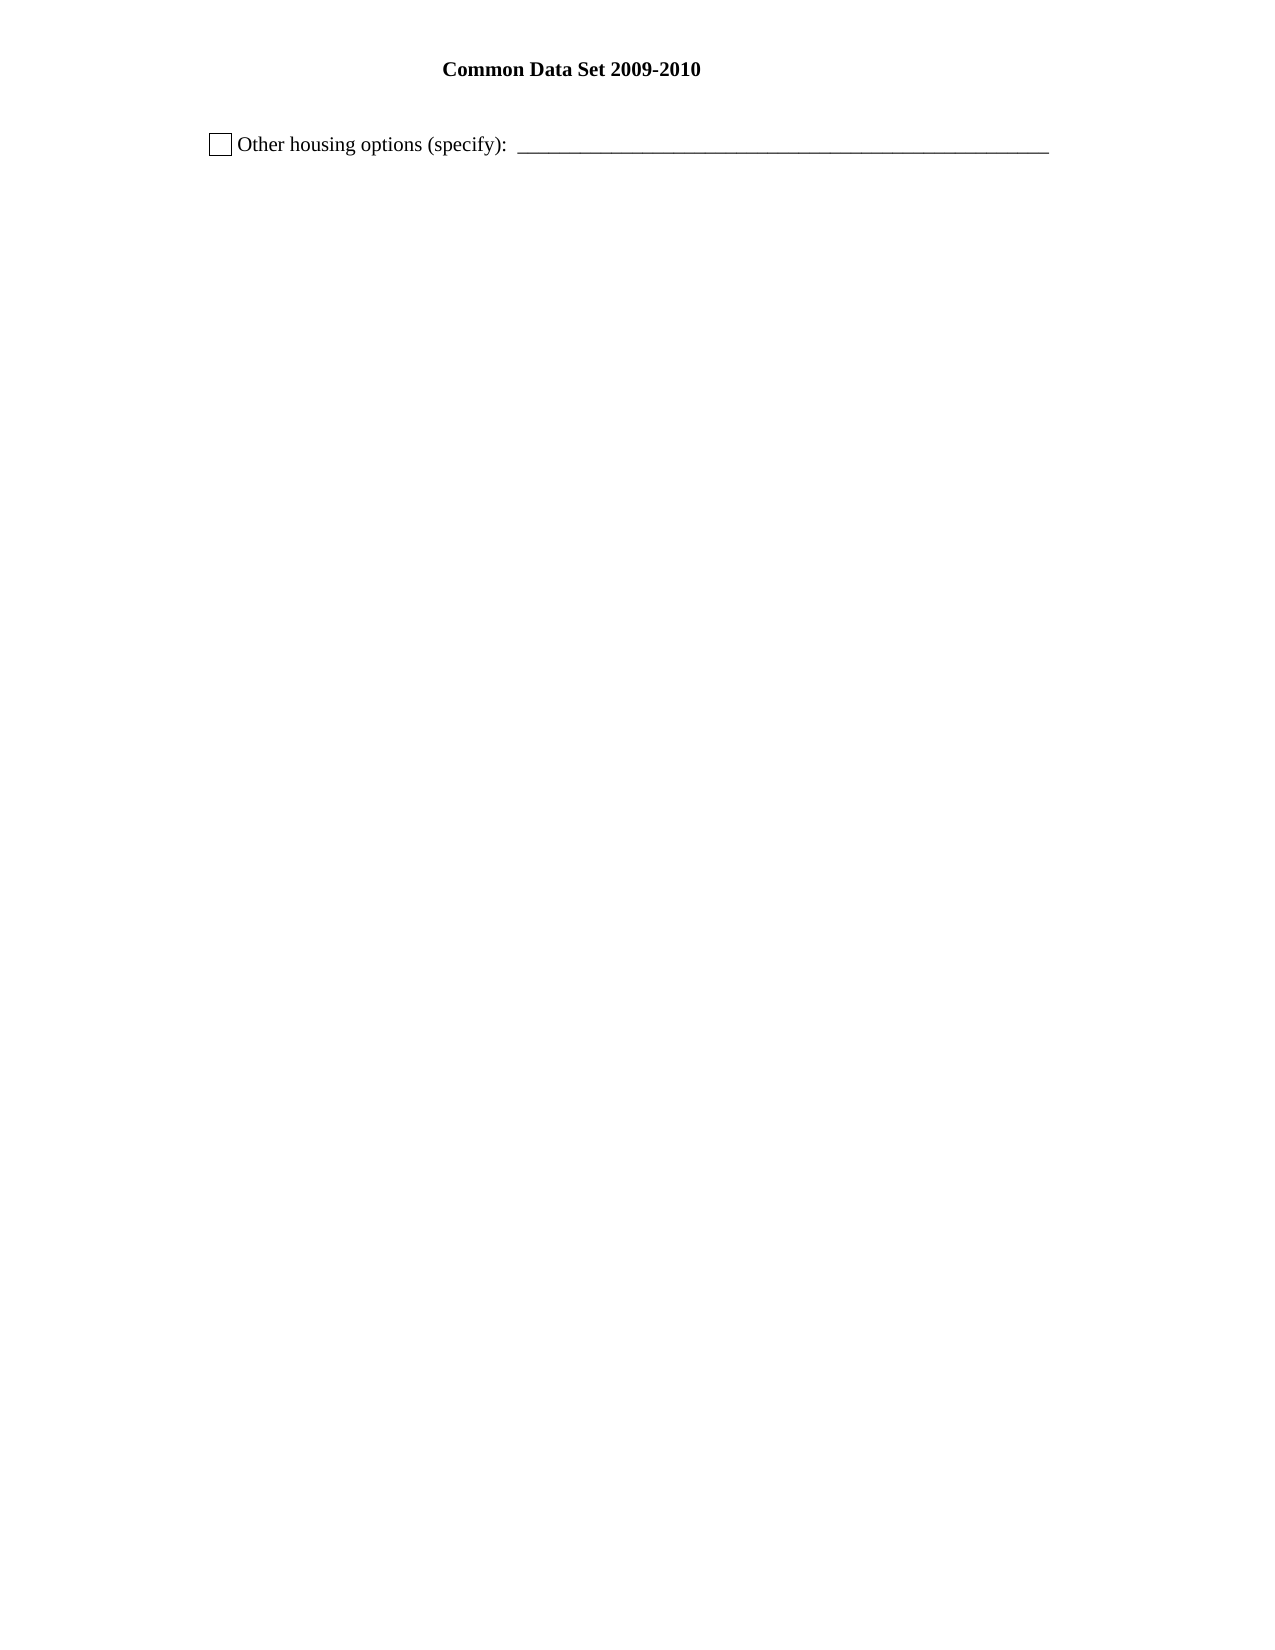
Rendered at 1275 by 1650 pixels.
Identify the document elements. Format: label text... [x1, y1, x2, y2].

table_cell Other housing options (specify): ___________________________________________________ [197, 132, 1115, 156]
